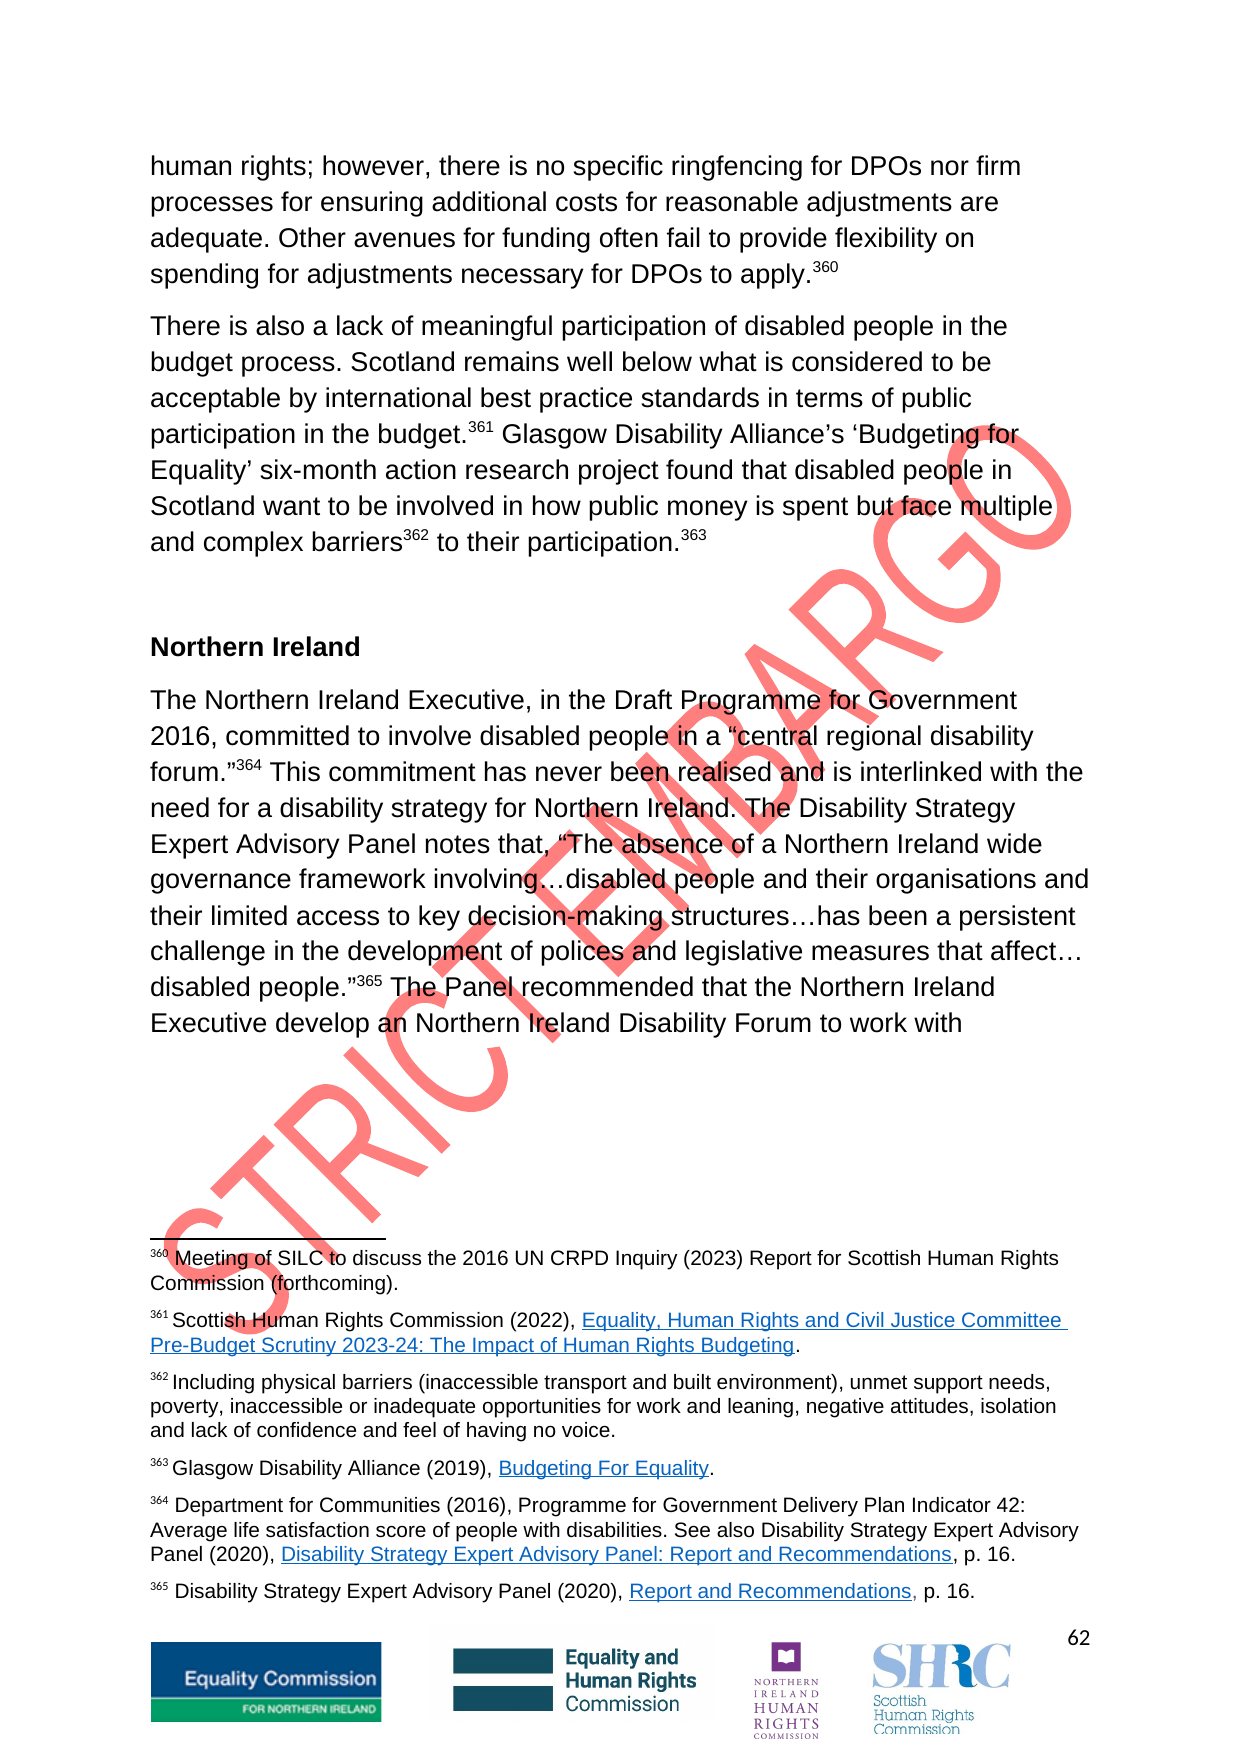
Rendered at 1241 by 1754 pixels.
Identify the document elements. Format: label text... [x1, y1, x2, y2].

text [150, 150, 1080, 289]
text There is also a lack of meaningful participation of disabled people in the budget process. Scotland remains well below what is considered to be acceptable by international best practice standards in terms of public participation in the budget. Glasgow Disability Alliance’s ‘Budgeting for Equality’ six-month action research project found that disabled people in Scotland want to be involved in how public money is spent but face multiple and complex barriers to their participation. [150, 310, 1080, 557]
picture [150, 1642, 382, 1720]
picture [746, 1631, 826, 1752]
text The Northern Ireland Executive, in the Draft Programme for Government 2016, committed to involve disabled people in a “central regional disability forum.” This commitment has never been realised and is interlinked with the need for a disability strategy for Northern Ireland. The Disability Strategy Expert Advisory Panel notes that, “The absence of a Northern Ireland wide governance framework involving…disabled people and their organisations and their limited access to key decision-making structures…has been a persistent challenge in the development of polices and legislative measures that affect…disabled people.” The Panel recommended that the Northern Ireland Executive develop an Northern Ireland Disability Forum to work with government and with deaf and disabled people in a leadership role. Some three years later this commitment remains unrealised. [150, 684, 1090, 1074]
text Northern Ireland [150, 631, 1090, 662]
